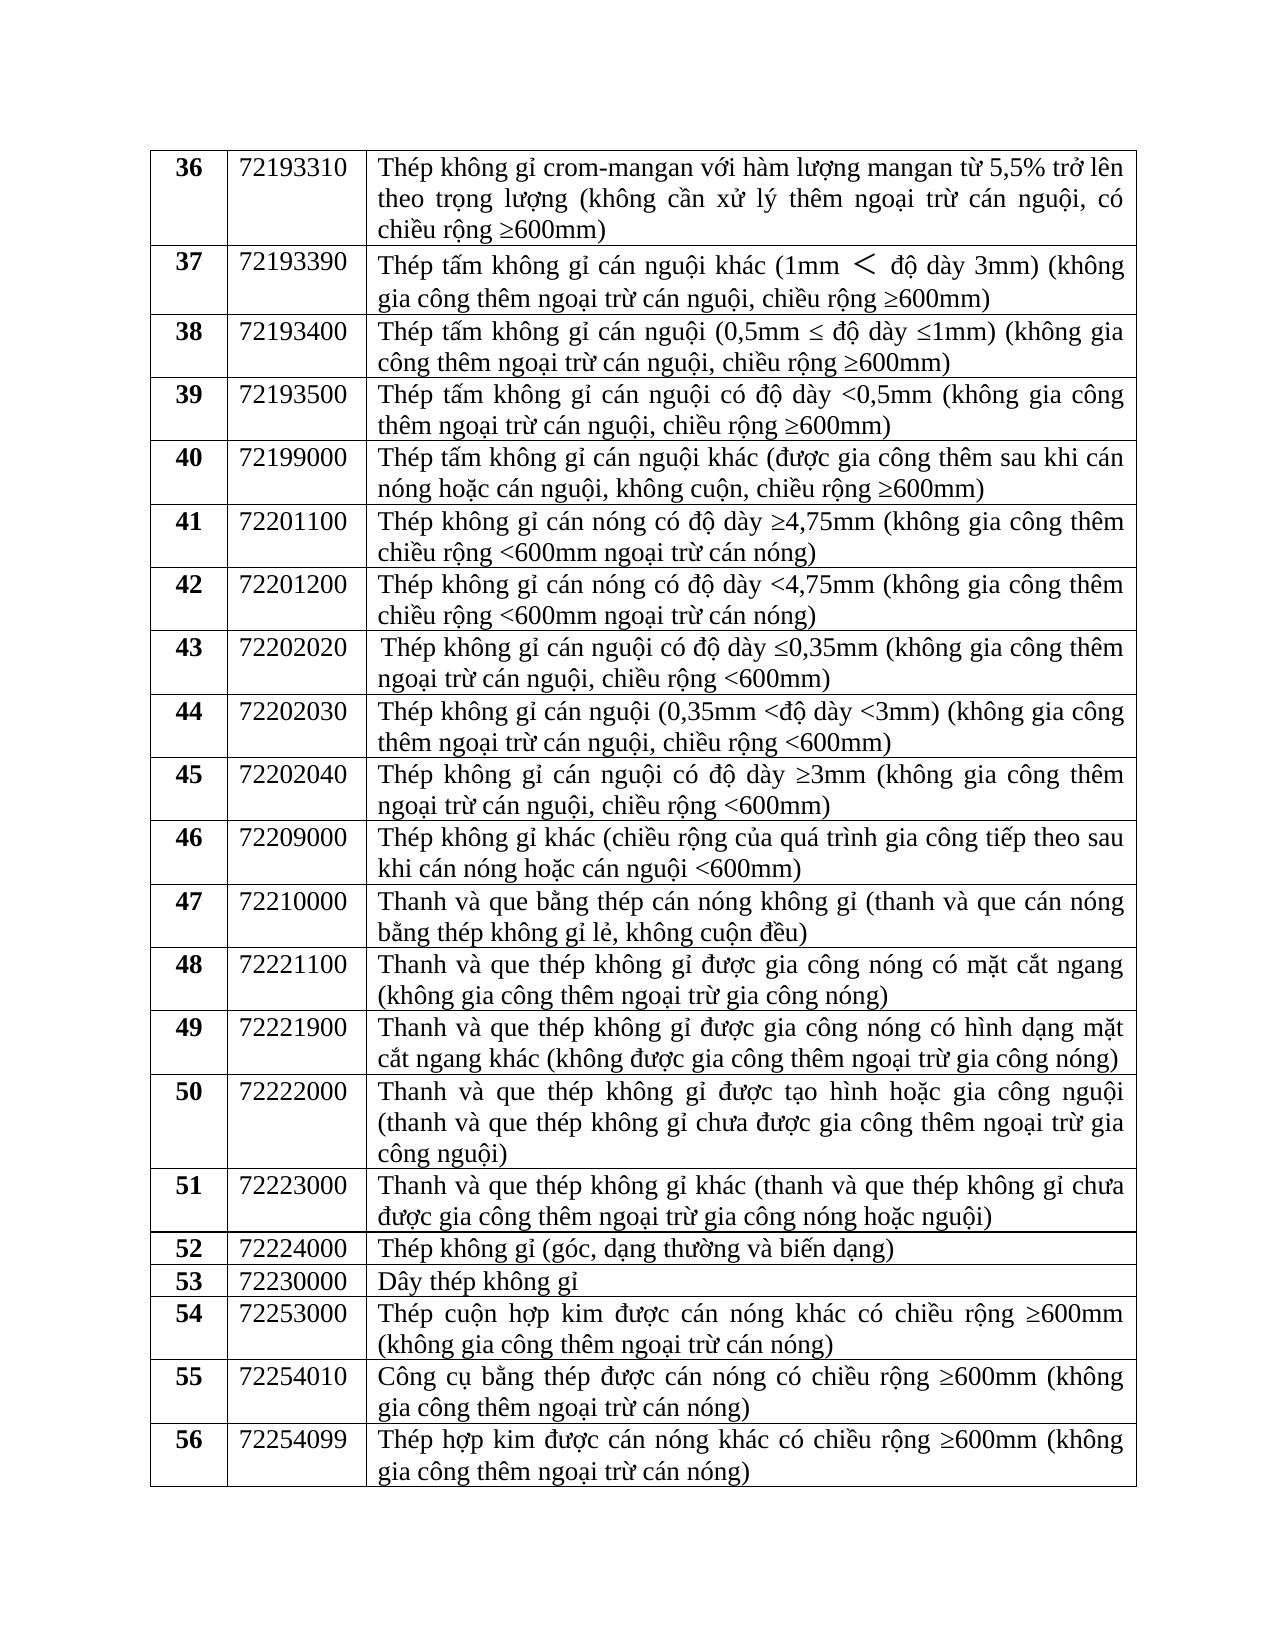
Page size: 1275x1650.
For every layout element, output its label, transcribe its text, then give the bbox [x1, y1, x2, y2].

table_cell 72221900 [228, 1011, 366, 1073]
table_cell 41 [151, 505, 227, 567]
table_cell Thép cuộn hợp kim được cán nóng khác có chiều rộng ≥600mm (không gia công thêm ngoại trừ cán nóng) [367, 1297, 1136, 1359]
table_cell Thanh và que thép không gỉ được tạo hình hoặc gia công nguội (thanh và que thép không gỉ chưa được gia công thêm ngoại trừ gia công nguội) [367, 1075, 1136, 1168]
table_cell 72224000 [228, 1233, 366, 1263]
table_cell 72201200 [228, 568, 366, 630]
table_cell 50 [151, 1075, 227, 1168]
table_cell Thép tấm không gỉ cán nguội có độ dày <0,5mm (không gia công thêm ngoại trừ cán nguội, chiều rộng ≥600mm) [367, 378, 1136, 440]
table_cell Công cụ bằng thép được cán nóng có chiều rộng ≥600mm (không gia công thêm ngoại trừ cán nóng) [367, 1360, 1136, 1422]
table_cell 38 [151, 315, 227, 377]
table_cell Thép không gỉ khác (chiều rộng của quá trình gia công tiếp theo sau khi cán nóng hoặc cán nguội <600mm) [367, 821, 1136, 883]
table_cell 72230000 [228, 1265, 366, 1296]
table_cell Thanh và que bằng thép cán nóng không gỉ (thanh và que cán nóng bằng thép không gỉ lẻ, không cuộn đều) [367, 885, 1136, 947]
table_cell Thép hợp kim được cán nóng khác có chiều rộng ≥600mm (không gia công thêm ngoại trừ cán nóng) [367, 1424, 1136, 1486]
table_cell 47 [151, 885, 227, 947]
table_cell 40 [151, 441, 227, 503]
table_cell 72202020 [228, 631, 366, 693]
table_cell 37 [151, 246, 227, 313]
table_cell Thép không gỉ cán nguội có độ dày ≤0,35mm (không gia công thêm ngoại trừ cán nguội, chiều rộng <600mm) [367, 631, 1136, 693]
table_cell Thép không gỉ cán nóng có độ dày ≥4,75mm (không gia công thêm chiều rộng <600mm ngoại trừ cán nóng) [367, 505, 1136, 567]
table_cell Thép tấm không gỉ cán nguội khác (1mm ＜ độ dày 3mm) (không gia công thêm ngoại trừ cán nguội, chiều rộng ≥600mm) [367, 246, 1136, 313]
table_cell 55 [151, 1360, 227, 1422]
table_cell 72254099 [228, 1424, 366, 1486]
table_cell 46 [151, 821, 227, 883]
table_cell 52 [151, 1233, 227, 1263]
table_cell Thép tấm không gỉ cán nguội khác (được gia công thêm sau khi cán nóng hoặc cán nguội, không cuộn, chiều rộng ≥600mm) [367, 441, 1136, 503]
table_cell 72210000 [228, 885, 366, 947]
table_cell 72193390 [228, 246, 366, 313]
table_cell 72193500 [228, 378, 366, 440]
table_cell Thanh và que thép không gỉ khác (thanh và que thép không gỉ chưa được gia công thêm ngoại trừ gia công nóng hoặc nguội) [367, 1169, 1136, 1231]
table_cell 42 [151, 568, 227, 630]
table_cell 72202030 [228, 695, 366, 757]
table_cell 72202040 [228, 758, 366, 820]
table_cell 72223000 [228, 1169, 366, 1231]
table_cell 43 [151, 631, 227, 693]
table_cell Dây thép không gỉ [367, 1265, 1136, 1296]
table_cell 72254010 [228, 1360, 366, 1422]
table_cell Thép không gỉ crom-mangan với hàm lượng mangan từ 5,5% trở lên theo trọng lượng (không cần xử lý thêm ngoại trừ cán nguội, có chiều rộng ≥600mm) [367, 151, 1136, 244]
table_cell 72201100 [228, 505, 366, 567]
table_cell 72209000 [228, 821, 366, 883]
table_cell 72253000 [228, 1297, 366, 1359]
table_cell Thanh và que thép không gỉ được gia công nóng có mặt cắt ngang (không gia công thêm ngoại trừ gia công nóng) [367, 948, 1136, 1010]
table_cell Thép không gỉ cán nóng có độ dày <4,75mm (không gia công thêm chiều rộng <600mm ngoại trừ cán nóng) [367, 568, 1136, 630]
table_cell Thép tấm không gỉ cán nguội (0,5mm ≤ độ dày ≤1mm) (không gia công thêm ngoại trừ cán nguội, chiều rộng ≥600mm) [367, 315, 1136, 377]
table_cell 48 [151, 948, 227, 1010]
table_cell 72193310 [228, 151, 366, 244]
table_cell Thép không gỉ cán nguội (0,35mm <độ dày <3mm) (không gia công thêm ngoại trừ cán nguội, chiều rộng <600mm) [367, 695, 1136, 757]
table_cell 44 [151, 695, 227, 757]
table_cell 72193400 [228, 315, 366, 377]
table_cell 45 [151, 758, 227, 820]
table_cell Thép không gỉ (góc, dạng thường và biến dạng) [367, 1233, 1136, 1263]
table_cell Thanh và que thép không gỉ được gia công nóng có hình dạng mặt cắt ngang khác (không được gia công thêm ngoại trừ gia công nóng) [367, 1011, 1136, 1073]
table_cell 54 [151, 1297, 227, 1359]
table_cell 72222000 [228, 1075, 366, 1168]
table_cell 39 [151, 378, 227, 440]
table_cell Thép không gỉ cán nguội có độ dày ≥3mm (không gia công thêm ngoại trừ cán nguội, chiều rộng <600mm) [367, 758, 1136, 820]
table_cell 36 [151, 151, 227, 244]
table_cell 49 [151, 1011, 227, 1073]
table_cell 53 [151, 1265, 227, 1296]
table_cell 72221100 [228, 948, 366, 1010]
table_cell 56 [151, 1424, 227, 1486]
table_cell 72199000 [228, 441, 366, 503]
table_cell 51 [151, 1169, 227, 1231]
